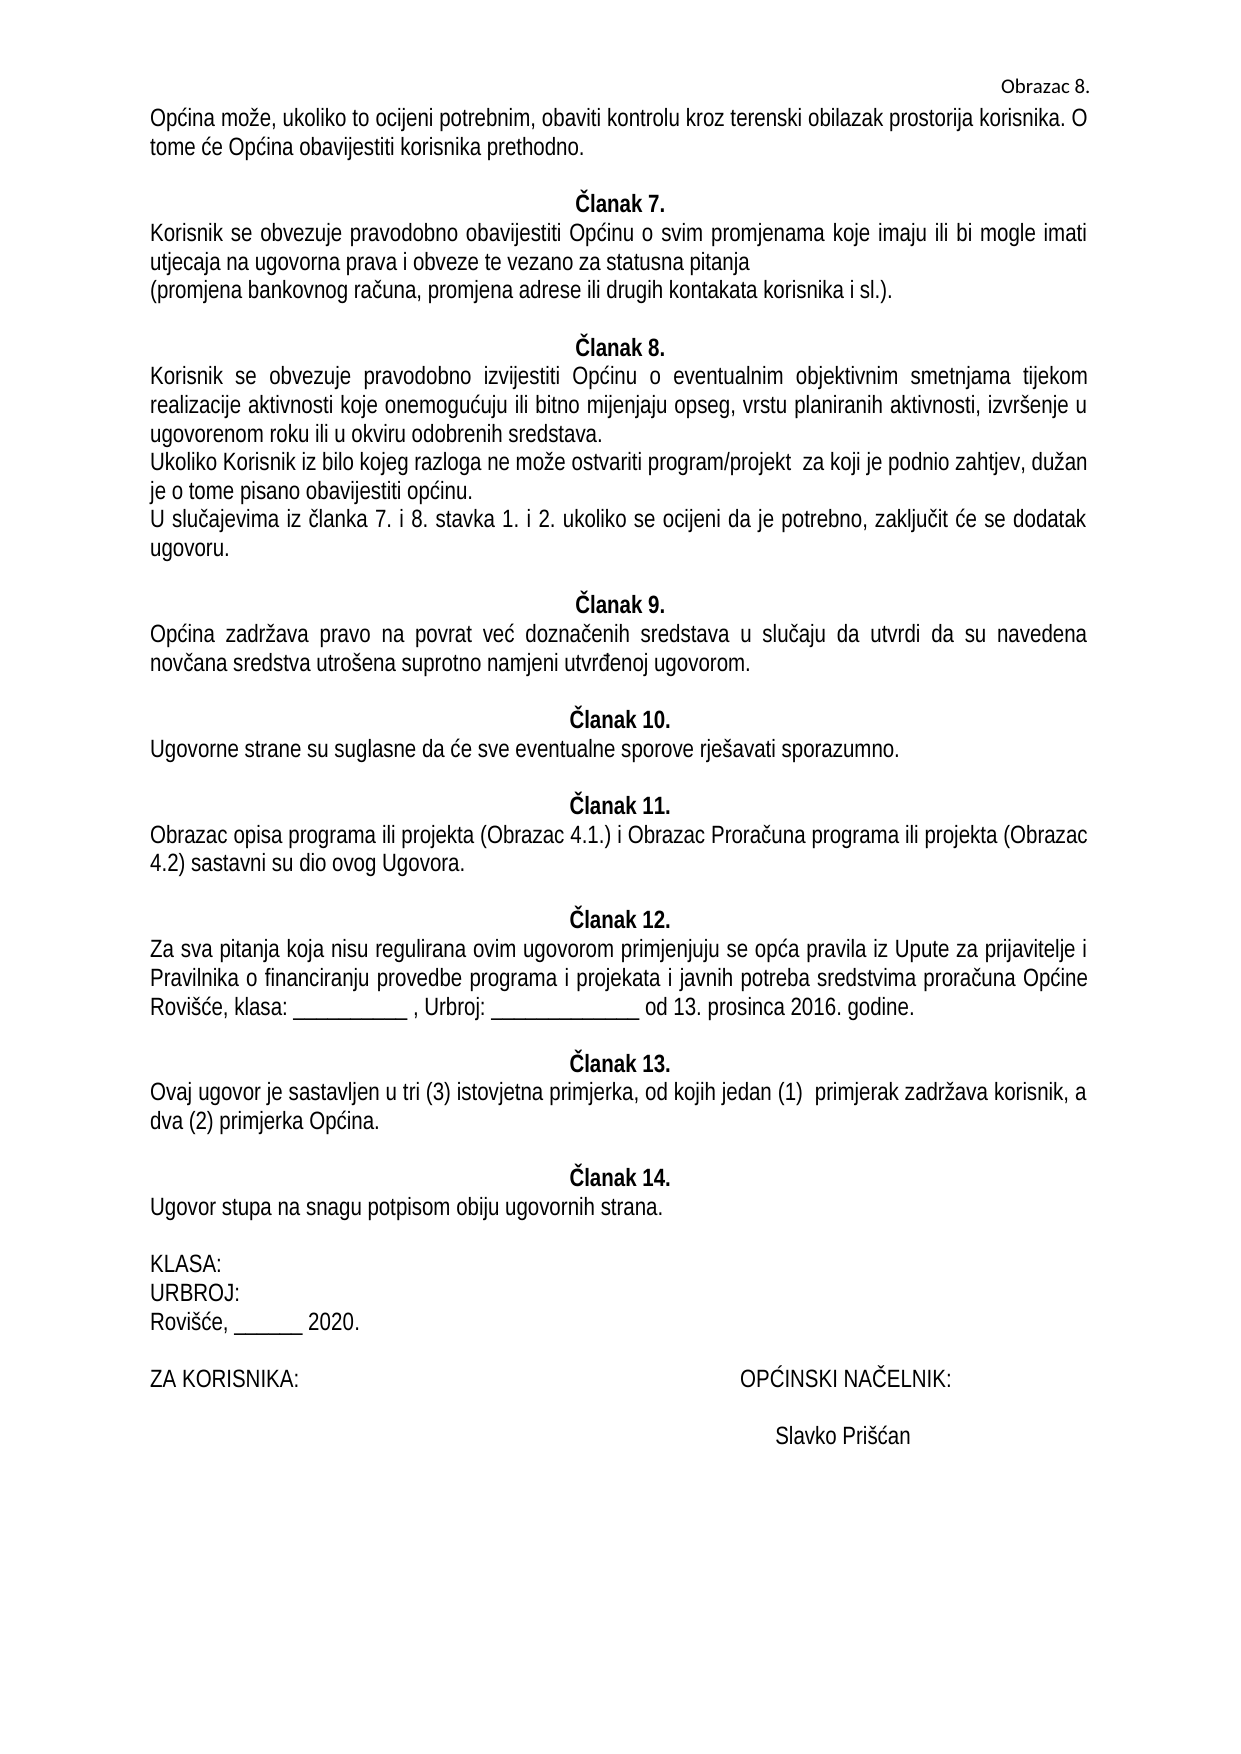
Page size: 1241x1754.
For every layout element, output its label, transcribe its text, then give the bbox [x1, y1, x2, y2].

text URBROJ: [150, 1278, 1090, 1307]
text Članak 14. [150, 1163, 1090, 1192]
text Članak 12. [150, 906, 1090, 934]
text Slavko Prišćan [150, 1421, 1090, 1450]
text Članak 10. [150, 705, 1090, 734]
text U slučajevima iz članka 7. i 8. stavka 1. i 2. ukoliko se ocijeni da je potrebno, zaključit će se dodatak ugovoru. [150, 504, 1090, 562]
text Članak 9. [150, 590, 1090, 619]
text Članak 13. [150, 1049, 1090, 1077]
text KLASA: [150, 1249, 1090, 1278]
text Obrazac opisa programa ili projekta (Obrazac 4.1.) i Obrazac Proračuna programa ili projekta (Obrazac 4.2) sastavni su dio ovog Ugovora. [150, 819, 1090, 877]
text Općina zadržava pravo na povrat već doznačenih sredstava u slučaju da utvrdi da su navedena novčana sredstva utrošena suprotno namjeni utvrđenoj ugovorom. [150, 619, 1090, 676]
text Ovaj ugovor je sastavljen u tri (3) istovjetna primjerka, od kojih jedan (1) primjerak zadržava korisnik, a dva (2) primjerka Općina. [150, 1077, 1090, 1135]
text Rovišće, ______ 2020. [150, 1307, 1090, 1335]
text (promjena bankovnog računa, promjena adrese ili drugih kontakata korisnika i sl.). [150, 275, 1090, 304]
text Korisnik se obvezuje pravodobno izvijestiti Općinu o eventualnim objektivnim smetnjama tijekom realizacije aktivnosti koje onemogućuju ili bitno mijenjaju opseg, vrstu planiranih aktivnosti, izvršenje u ugovorenom roku ili u okviru odobrenih sredstava. [150, 361, 1090, 447]
text Ukoliko Korisnik iz bilo kojeg razloga ne može ostvariti program/projekt za koji je podnio zahtjev, dužan je o tome pisano obavijestiti općinu. [150, 447, 1090, 504]
text Za sva pitanja koja nisu regulirana ovim ugovorom primjenjuju se opća pravila iz Upute za prijavitelje i Pravilnika o financiranju provedbe programa i projekata i javnih potreba sredstvima proračuna Općine Rovišće, klasa: __________ , Urbroj: _____________ od 13. prosinca 2016. godine. [150, 934, 1090, 1020]
text ZA KORISNIKA: OPĆINSKI NAČELNIK: [150, 1364, 1090, 1392]
text Članak 11. [150, 791, 1090, 819]
text Članak 7. [150, 189, 1090, 218]
text Ugovor stupa na snagu potpisom obiju ugovornih strana. [150, 1192, 1090, 1221]
text Općina može, ukoliko to ocijeni potrebnim, obaviti kontrolu kroz terenski obilazak prostorija korisnika. O tome će Općina obavijestiti korisnika prethodno. [150, 103, 1090, 161]
text Članak 8. [150, 333, 1090, 361]
text Korisnik se obvezuje pravodobno obavijestiti Općinu o svim promjenama koje imaju ili bi mogle imati utjecaja na ugovorna prava i obveze te vezano za statusna pitanja [150, 218, 1090, 275]
text Ugovorne strane su suglasne da će sve eventualne sporove rješavati sporazumno. [150, 734, 1090, 762]
